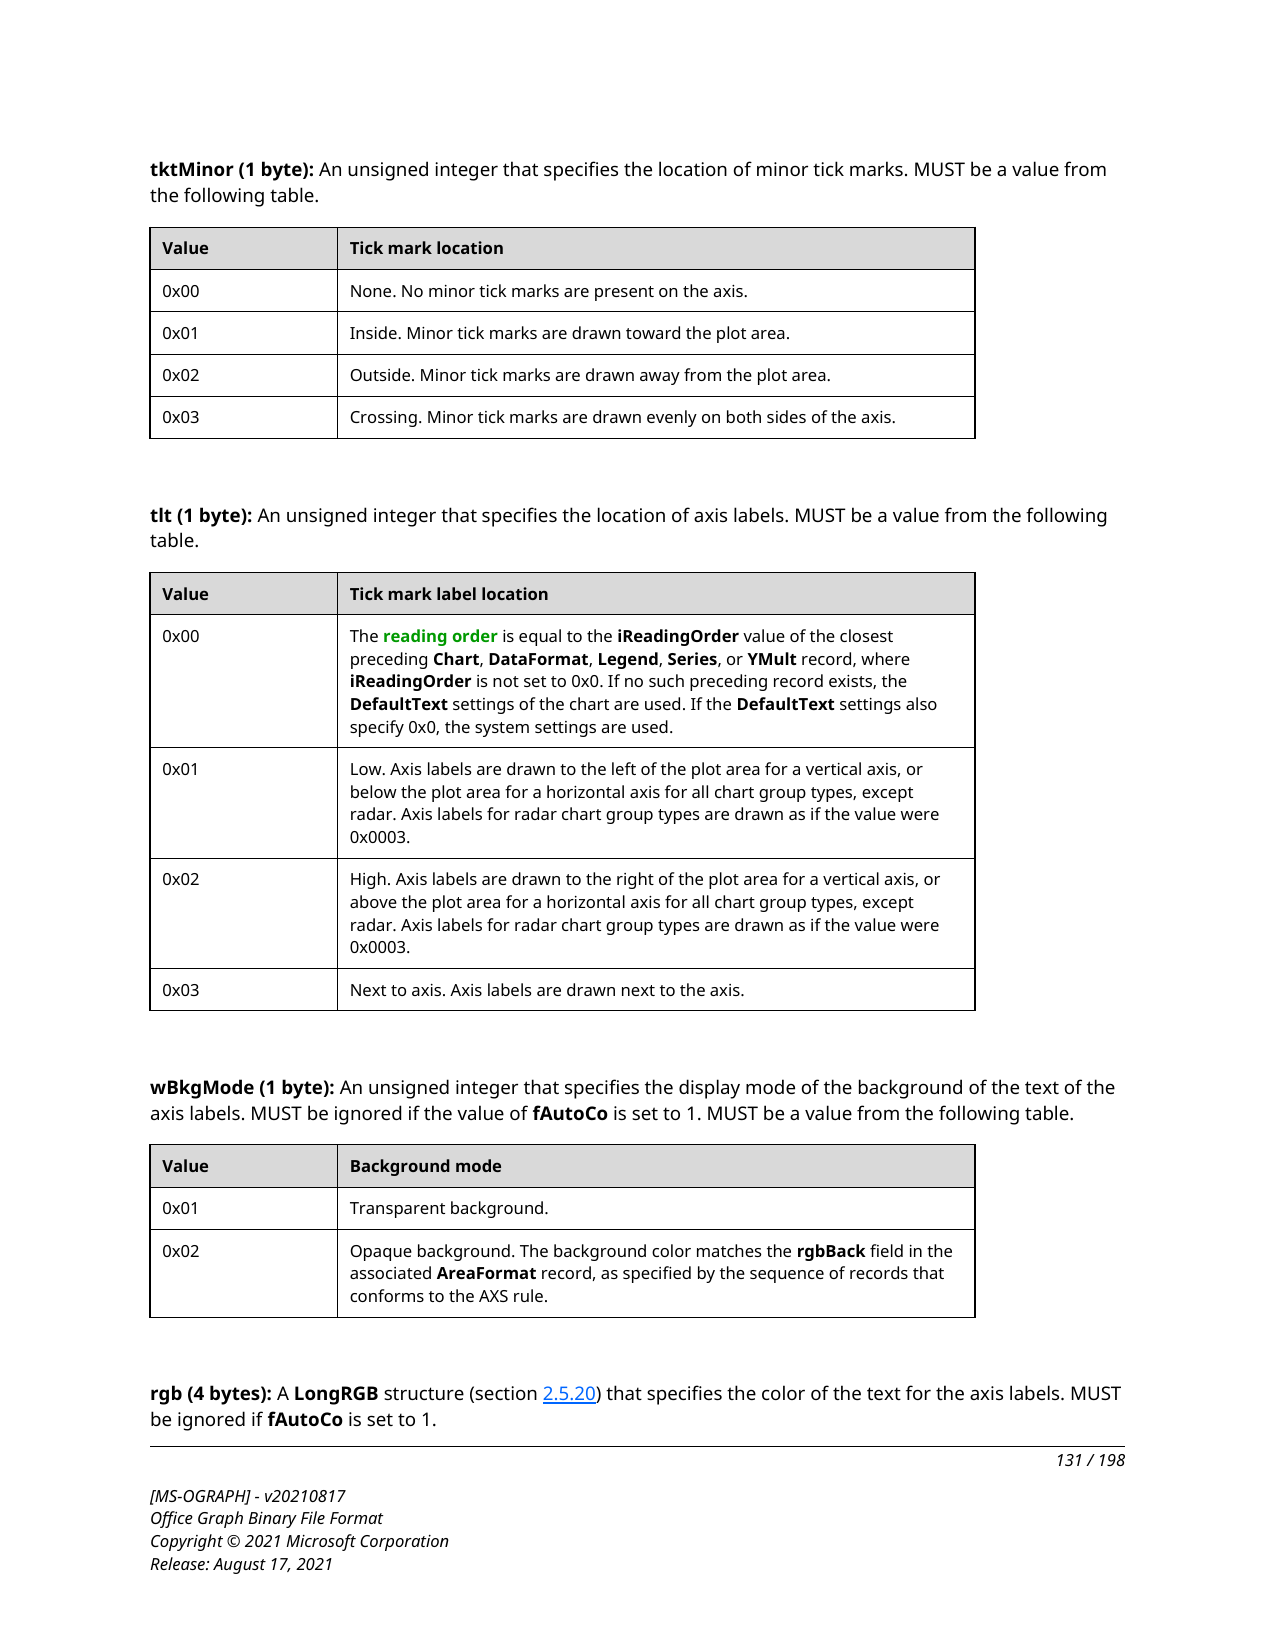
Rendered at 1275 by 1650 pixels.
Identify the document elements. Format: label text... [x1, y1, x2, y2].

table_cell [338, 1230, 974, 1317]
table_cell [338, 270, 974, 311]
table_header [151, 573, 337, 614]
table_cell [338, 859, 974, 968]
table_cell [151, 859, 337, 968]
text tlt (1 byte): An unsigned integer that specifies the location of axis labels. MUST be a value from the following table. [150, 502, 1125, 553]
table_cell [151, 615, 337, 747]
text tktMinor (1 byte): An unsigned integer that specifies the location of minor tick marks. MUST be a value from the following table. [150, 157, 1125, 208]
text wBkgMode (1 byte): An unsigned integer that specifies the display mode of the background of the text of the axis labels. MUST be ignored if the value of fAutoCo is set to 1. MUST be a value from the following table. [150, 1074, 1125, 1126]
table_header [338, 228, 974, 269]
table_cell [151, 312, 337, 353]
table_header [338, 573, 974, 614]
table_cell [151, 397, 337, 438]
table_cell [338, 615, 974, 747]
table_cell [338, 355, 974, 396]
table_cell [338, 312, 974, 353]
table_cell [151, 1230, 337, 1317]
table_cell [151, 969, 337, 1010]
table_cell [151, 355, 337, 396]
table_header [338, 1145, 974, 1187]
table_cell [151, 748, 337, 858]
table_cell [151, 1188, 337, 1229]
text rgb (4 bytes): A LongRGB structure (section 2.5.20) that specifies the color of the text for the axis labels. MUST be ignored if fAutoCo is set to 1. [150, 1381, 1125, 1432]
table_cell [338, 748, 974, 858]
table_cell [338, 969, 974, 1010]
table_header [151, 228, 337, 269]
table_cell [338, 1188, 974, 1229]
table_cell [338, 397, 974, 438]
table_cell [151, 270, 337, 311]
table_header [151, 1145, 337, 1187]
